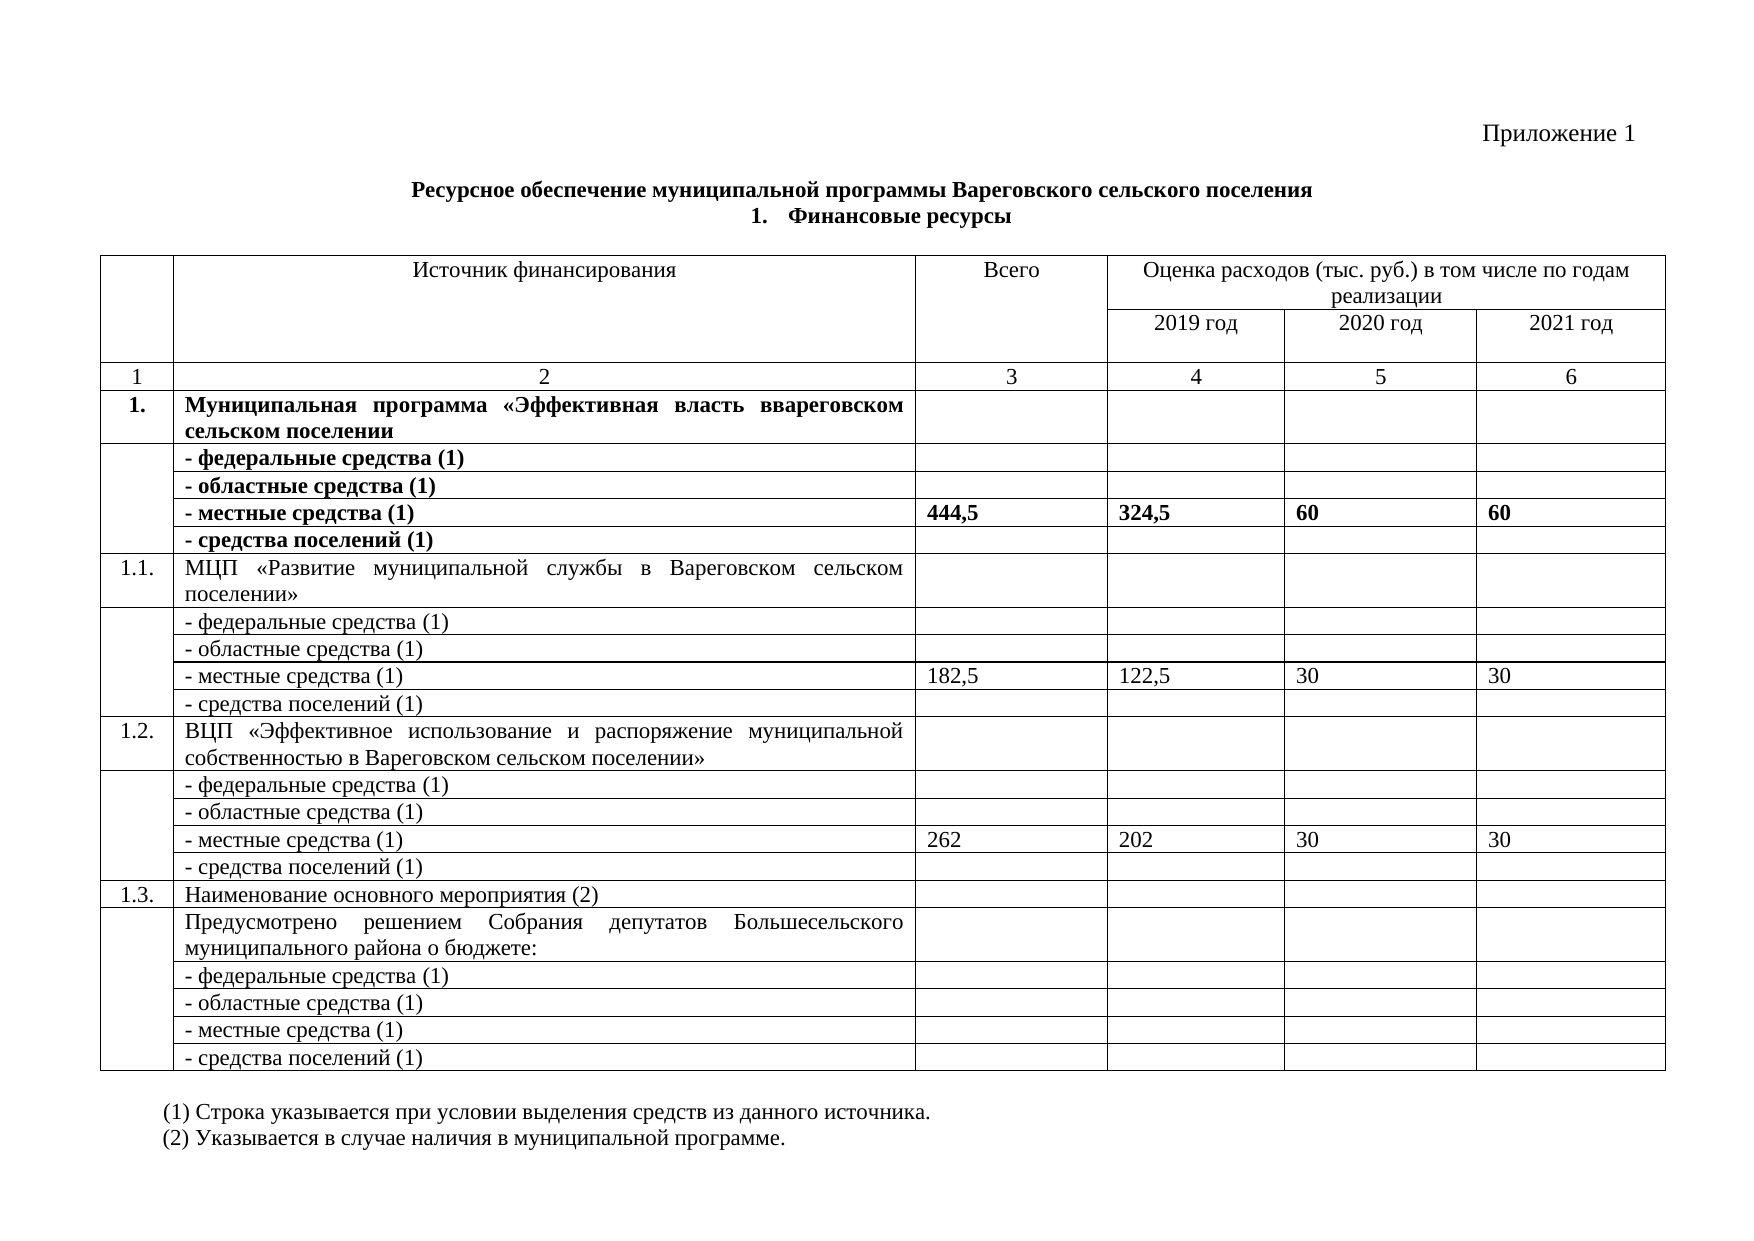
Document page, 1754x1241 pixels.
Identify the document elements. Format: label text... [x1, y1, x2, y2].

table_cell [916, 690, 1107, 716]
table_cell - местные средства (1) [174, 826, 915, 852]
table_cell [1477, 962, 1665, 988]
table_cell 1.2. [101, 717, 173, 770]
table_cell [101, 908, 173, 1070]
table_cell [1285, 799, 1476, 825]
text Приложение 1 [89, 118, 1636, 147]
table_cell - местные средства (1) [174, 499, 915, 526]
table_cell [916, 554, 1107, 607]
table_cell 30 [1477, 826, 1665, 852]
table_cell 30 [1477, 663, 1665, 689]
table_cell [1285, 962, 1476, 988]
table_cell 444,5 [916, 499, 1107, 526]
list Финансовые ресурсы [126, 202, 1636, 228]
table_cell [916, 444, 1107, 471]
table_cell Предусмотрено решением Собрания депутатов Большесельского муниципального района о бюджете: [174, 908, 915, 961]
table_cell 202 [1108, 826, 1284, 852]
table_header Оценка расходов (тыс. руб.) в том числе по годам реализации [1108, 256, 1665, 308]
table_cell [1477, 554, 1665, 607]
table_cell 262 [916, 826, 1107, 852]
table_cell - областные средства (1) [174, 635, 915, 661]
table_cell [916, 635, 1107, 661]
table_cell [1477, 608, 1665, 634]
table_cell [1285, 853, 1476, 879]
table_cell [1108, 962, 1284, 988]
table_cell [1108, 391, 1284, 443]
table_cell [1477, 989, 1665, 1016]
table_cell [1285, 608, 1476, 634]
table_cell [1477, 717, 1665, 770]
table_cell [1477, 472, 1665, 498]
table_cell [1285, 635, 1476, 661]
table_cell [1285, 989, 1476, 1016]
table_cell [916, 881, 1107, 907]
table_cell [101, 444, 173, 553]
table_cell [1108, 444, 1284, 471]
table_cell [916, 527, 1107, 553]
table_cell [916, 853, 1107, 879]
table_cell 2 [174, 363, 915, 389]
table_cell [916, 1017, 1107, 1043]
table_cell 30 [1285, 663, 1476, 689]
table_cell [1108, 799, 1284, 825]
table_cell [916, 962, 1107, 988]
table_cell [1108, 989, 1284, 1016]
table_cell Муниципальная программа «Эффективная власть ввареговском сельском поселении [174, 391, 915, 443]
table_cell [1477, 908, 1665, 961]
table_header Источник финансирования [174, 256, 915, 362]
table_cell - федеральные средства (1) [174, 608, 915, 634]
table_cell [1285, 908, 1476, 961]
table_cell [1285, 472, 1476, 498]
table_cell [1477, 1044, 1665, 1070]
table_cell [1108, 554, 1284, 607]
table_cell [916, 799, 1107, 825]
table_cell [1285, 1017, 1476, 1043]
table_cell [1477, 527, 1665, 553]
table_cell [1108, 771, 1284, 797]
table_cell [916, 771, 1107, 797]
table_cell [1477, 771, 1665, 797]
table_cell - средства поселений (1) [174, 527, 915, 553]
table_cell 6 [1477, 363, 1665, 389]
table_cell - федеральные средства (1) [174, 444, 915, 471]
table_cell - средства поселений (1) [174, 690, 915, 716]
table_cell [916, 1044, 1107, 1070]
table_cell [1477, 881, 1665, 907]
table_cell [916, 391, 1107, 443]
table_header Всего [916, 256, 1107, 362]
table_cell 4 [1108, 363, 1284, 389]
table_cell [916, 717, 1107, 770]
table_cell 1 [101, 363, 173, 389]
table_cell [1108, 690, 1284, 716]
table_cell [1108, 1044, 1284, 1070]
table_cell [1108, 717, 1284, 770]
table_cell [1108, 608, 1284, 634]
text (1) Строка указывается при условии выделения средств из данного источника. [89, 1098, 1636, 1124]
table_cell 5 [1285, 363, 1476, 389]
table_cell [1108, 908, 1284, 961]
table_cell 2021 год [1477, 310, 1665, 362]
table_cell [1108, 881, 1284, 907]
table_cell [1285, 1044, 1476, 1070]
table_cell - средства поселений (1) [174, 1044, 915, 1070]
table_cell [916, 472, 1107, 498]
table_header [101, 256, 173, 362]
table_cell [1108, 1017, 1284, 1043]
table_cell [1285, 690, 1476, 716]
table_cell 30 [1285, 826, 1476, 852]
table_cell - областные средства (1) [174, 799, 915, 825]
table_cell [1477, 444, 1665, 471]
table_cell [916, 989, 1107, 1016]
table_cell [1108, 635, 1284, 661]
table_cell 3 [916, 363, 1107, 389]
table_cell - местные средства (1) [174, 663, 915, 689]
text Ресурсное обеспечение муниципальной программы Вареговского сельского поселения [89, 176, 1636, 202]
table_cell 60 [1285, 499, 1476, 526]
table_cell Наименование основного мероприятия (2) [174, 881, 915, 907]
table_cell 1.1. [101, 554, 173, 607]
table_cell 60 [1477, 499, 1665, 526]
table_cell [916, 908, 1107, 961]
table_cell 1. [101, 391, 173, 443]
table_cell 324,5 [1108, 499, 1284, 526]
table_cell - местные средства (1) [174, 1017, 915, 1043]
table_cell [916, 608, 1107, 634]
table_cell [1285, 554, 1476, 607]
table_cell [1285, 391, 1476, 443]
text (2) Указывается в случае наличия в муниципальной программе. [89, 1124, 1636, 1150]
table_cell [1285, 717, 1476, 770]
table_cell 182,5 [916, 663, 1107, 689]
table_cell [1477, 1017, 1665, 1043]
table_cell - средства поселений (1) [174, 853, 915, 879]
table_cell [1285, 881, 1476, 907]
table_cell [1477, 853, 1665, 879]
table_cell [101, 608, 173, 716]
table_cell - федеральные средства (1) [174, 962, 915, 988]
table_cell [1285, 527, 1476, 553]
table_cell - федеральные средства (1) [174, 771, 915, 797]
table_cell 1.3. [101, 881, 173, 907]
table_cell [1285, 771, 1476, 797]
table_cell [1108, 527, 1284, 553]
table_cell [1477, 690, 1665, 716]
table_cell 122,5 [1108, 663, 1284, 689]
table_cell - областные средства (1) [174, 989, 915, 1016]
table_cell [1477, 391, 1665, 443]
table_cell [1108, 853, 1284, 879]
table_cell - областные средства (1) [174, 472, 915, 498]
table_cell [1477, 799, 1665, 825]
table_cell МЦП «Развитие муниципальной службы в Вареговском сельском поселении» [174, 554, 915, 607]
table_cell [1285, 444, 1476, 471]
table_cell 2020 год [1285, 310, 1476, 362]
table_cell ВЦП «Эффективное использование и распоряжение муниципальной собственностью в Вареговском сельском поселении» [174, 717, 915, 770]
table_cell [1108, 472, 1284, 498]
table_cell [1477, 635, 1665, 661]
table_cell 2019 год [1108, 310, 1284, 362]
table_cell [101, 771, 173, 879]
